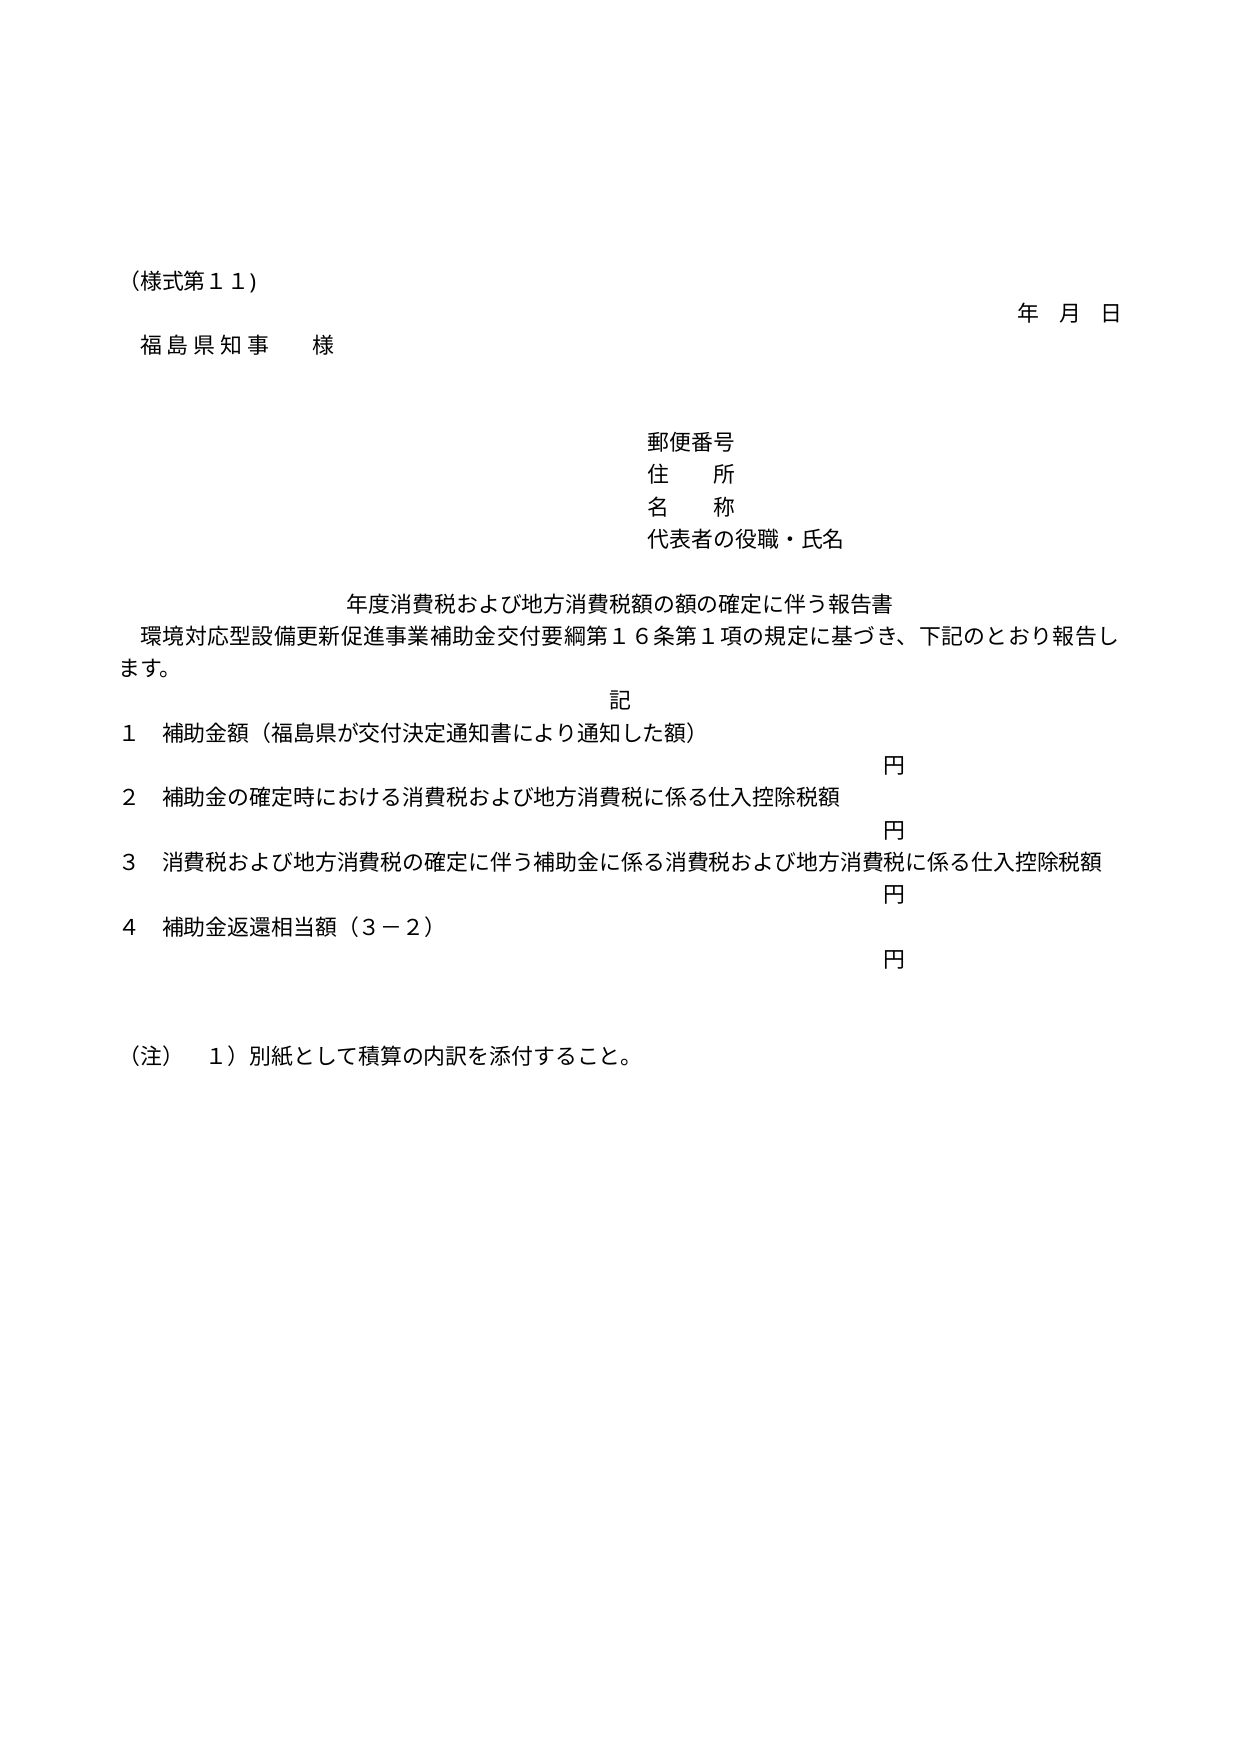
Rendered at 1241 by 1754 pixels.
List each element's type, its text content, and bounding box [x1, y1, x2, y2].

text 年 月 日 [118, 296, 1122, 328]
text 円 [118, 748, 1122, 780]
text 環境対応型設備更新促進事業補助金交付要綱第１６条第１項の規定に基づき、下記のとおり報告します。 [118, 619, 1122, 683]
text 円 [118, 877, 1122, 909]
text （注） １）別紙として積算の内訳を添付すること。 [118, 1038, 1122, 1071]
text １ 補助金額（福島県が交付決定通知書により通知した額） [118, 716, 1122, 748]
text 円 [118, 812, 1122, 845]
text 記 [118, 683, 1122, 716]
text 代表者の役職・氏名 [472, 522, 1107, 554]
text 住 所 [472, 457, 1047, 489]
text ３ 消費税および地方消費税の確定に伴う補助金に係る消費税および地方消費税に係る仕入控除税額 [118, 845, 1122, 877]
text （様式第１１) [118, 263, 1122, 296]
text 福 島 県 知 事 様 [118, 328, 1122, 360]
text ４ 補助金返還相当額（３－２） [118, 909, 1122, 942]
text 年度消費税および地方消費税額の額の確定に伴う報告書 [118, 586, 1122, 619]
text ２ 補助金の確定時における消費税および地方消費税に係る仕入控除税額 [118, 780, 1122, 812]
text 郵便番号 [472, 425, 1047, 457]
text 円 [118, 942, 1122, 974]
text 名 称 [472, 489, 1047, 522]
